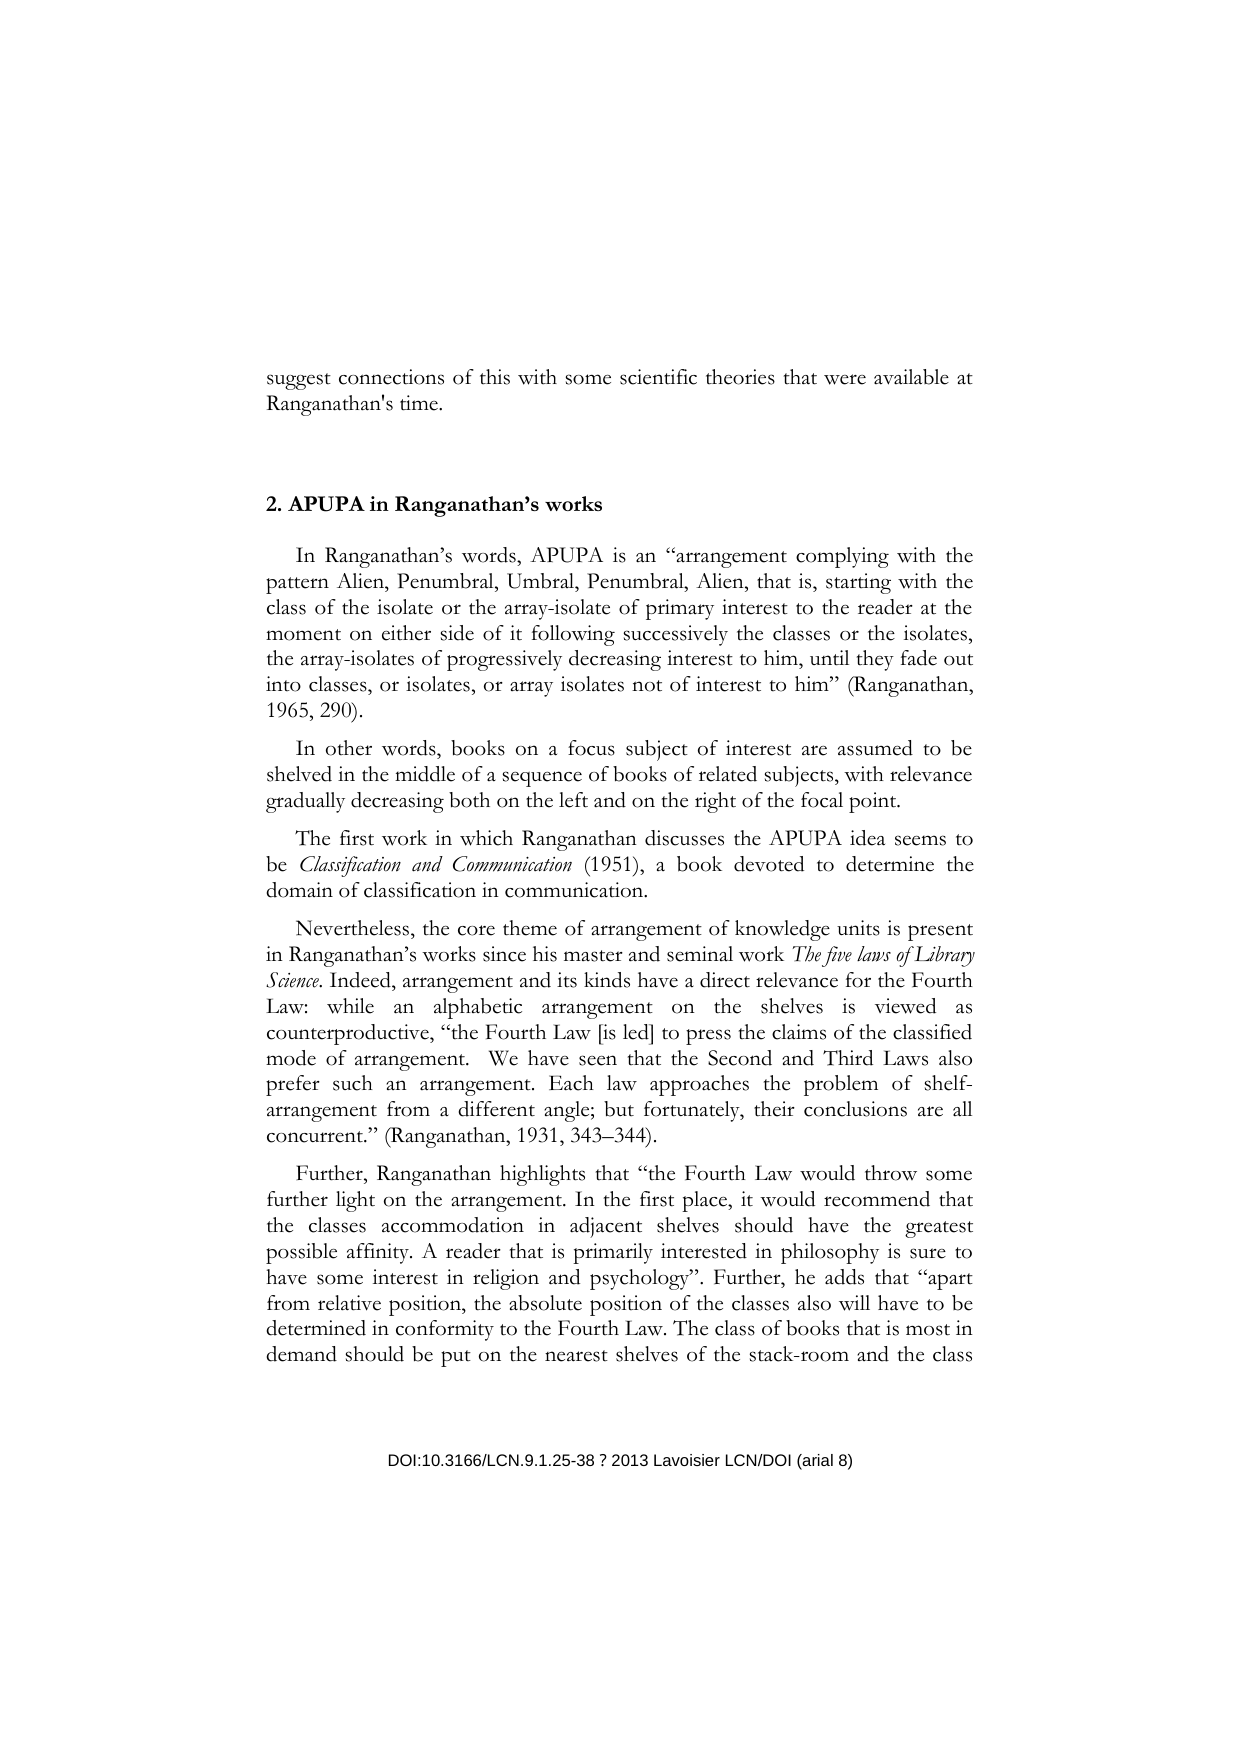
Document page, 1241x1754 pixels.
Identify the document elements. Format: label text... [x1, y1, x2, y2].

text Nevertheless, the core theme of arrangement of knowledge units is present in Ranganathan’s works since his master and seminal work The five laws of Library Science. Indeed, arrangement and its kinds have a direct relevance for the Fourth Law: while an alphabetic arrangement on the shelves is viewed as counterproductive, “the Fourth Law [is led] to press the claims of the classified mode of arrangement. We have seen that the Second and Third Laws also prefer such an arrangement. Each law approaches the problem of shelf-arrangement from a different angle; but fortunately, their conclusions are all concurrent.” (Ranganathan, 1931, 343–344). [266, 916, 974, 1148]
text In Ranganathan’s words, APUPA is an “arrangement complying with the pattern Alien, Penumbral, Umbral, Penumbral, Alien, that is, starting with the class of the isolate or the array-isolate of primary interest to the reader at the moment on either side of it following successively the classes or the isolates, the array-isolates of progressively decreasing interest to him, until they fade out into classes, or isolates, or array isolates not of interest to him” (Ranganathan, 1965, 290). [266, 543, 974, 723]
text In other words, books on a focus subject of interest are assumed to be shelved in the middle of a sequence of books of related subjects, with relevance gradually decreasing both on the left and on the right of the focal point. [266, 736, 974, 813]
text 2. APUPA in Ranganathan’s works [266, 492, 974, 518]
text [266, 1161, 974, 1368]
text The first work in which Ranganathan discusses the APUPA idea seems to be Classification and Communication (1951), a book devoted to determine the domain of classification in communication. [266, 826, 974, 903]
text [266, 364, 974, 416]
